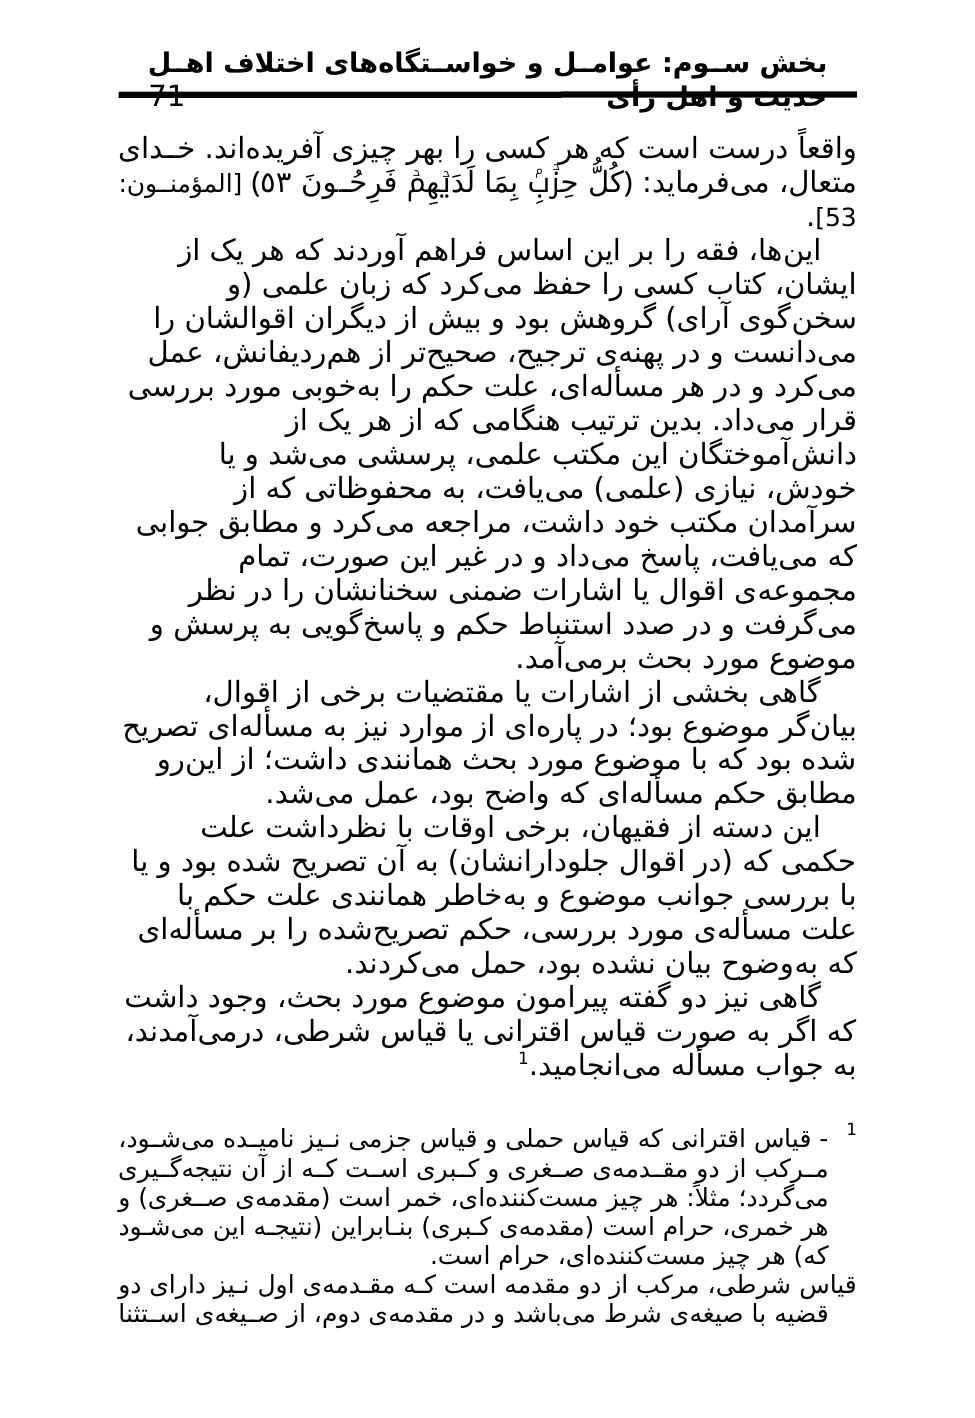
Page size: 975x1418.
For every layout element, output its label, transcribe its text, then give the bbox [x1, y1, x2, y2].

text گاهی بخشی از اشارات یا مقتضیات برخی از اقوال، بیان‌گر موضوع بود؛ در پاره‌ای از موارد نیز به مسأله‌ای تصریح شده بود که با موضوع مورد بحث همانندی داشت؛ از این‌رو مطابق حکم مسأله‌‌ای که واضح بود، عمل می‌شد. [118, 675, 857, 811]
text این‌ها، فقه را بر این اساس فراهم آوردند که هر یک از ایشان، کتاب کسی را حفظ می‌کرد که زبان علمی (و سخن‌گوی آرای) گروهش بود و بیش از دیگران اقوالشان را می‌دانست و در پهنه‌ی ترجیح، صحیح‌تر از هم‌ردیفانش، عمل می‌کرد و در هر مسأله‌ای، علت حکم را به‌خوبی مورد بررسی قرار می‌داد. بدین ترتیب هنگامی که از هر یک از دانش‌آموختگان این مکتب علمی، پرسشی می‌شد و یا خودش، نیازی (علمی) می‌یافت، به محفوظاتی که از سرآمدان مکتب خود داشت، مراجعه می‌کرد و مطابق جوابی که می‌یافت، پاسخ می‌داد و در غیر این صورت، تمام مجموعه‌ی اقوال یا اشارات ضمنی سخنانشان را در نظر می‌گرفت و در صدد استنباط حکم و پاسخ‌گویی به پرسش و موضوع مورد بحث برمی‌آمد. [118, 233, 857, 675]
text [118, 132, 857, 233]
text گاهی نیز دو گفته پیرامون موضوع مورد بحث، وجود داشت که اگر به صورت قیاس اقترانی یا قیاس شرطی، درمی‌آمدند، به جواب مسأله می‌انجامید. [118, 981, 857, 1082]
text این دسته از فقیهان، برخی اوقات با نظرداشت علت حکمی که (در اقوال جلودارانشان) به آن تصریح شده بود و یا با بررسی جوانب موضوع و به‌خاطر همانندی علت حکم با علت مسأله‌ی مورد بررسی، حکم تصریح‌شده را بر مسأله‌ای که به‌وضوح بیان نشده بود، حمل می‌کردند. [118, 811, 857, 981]
